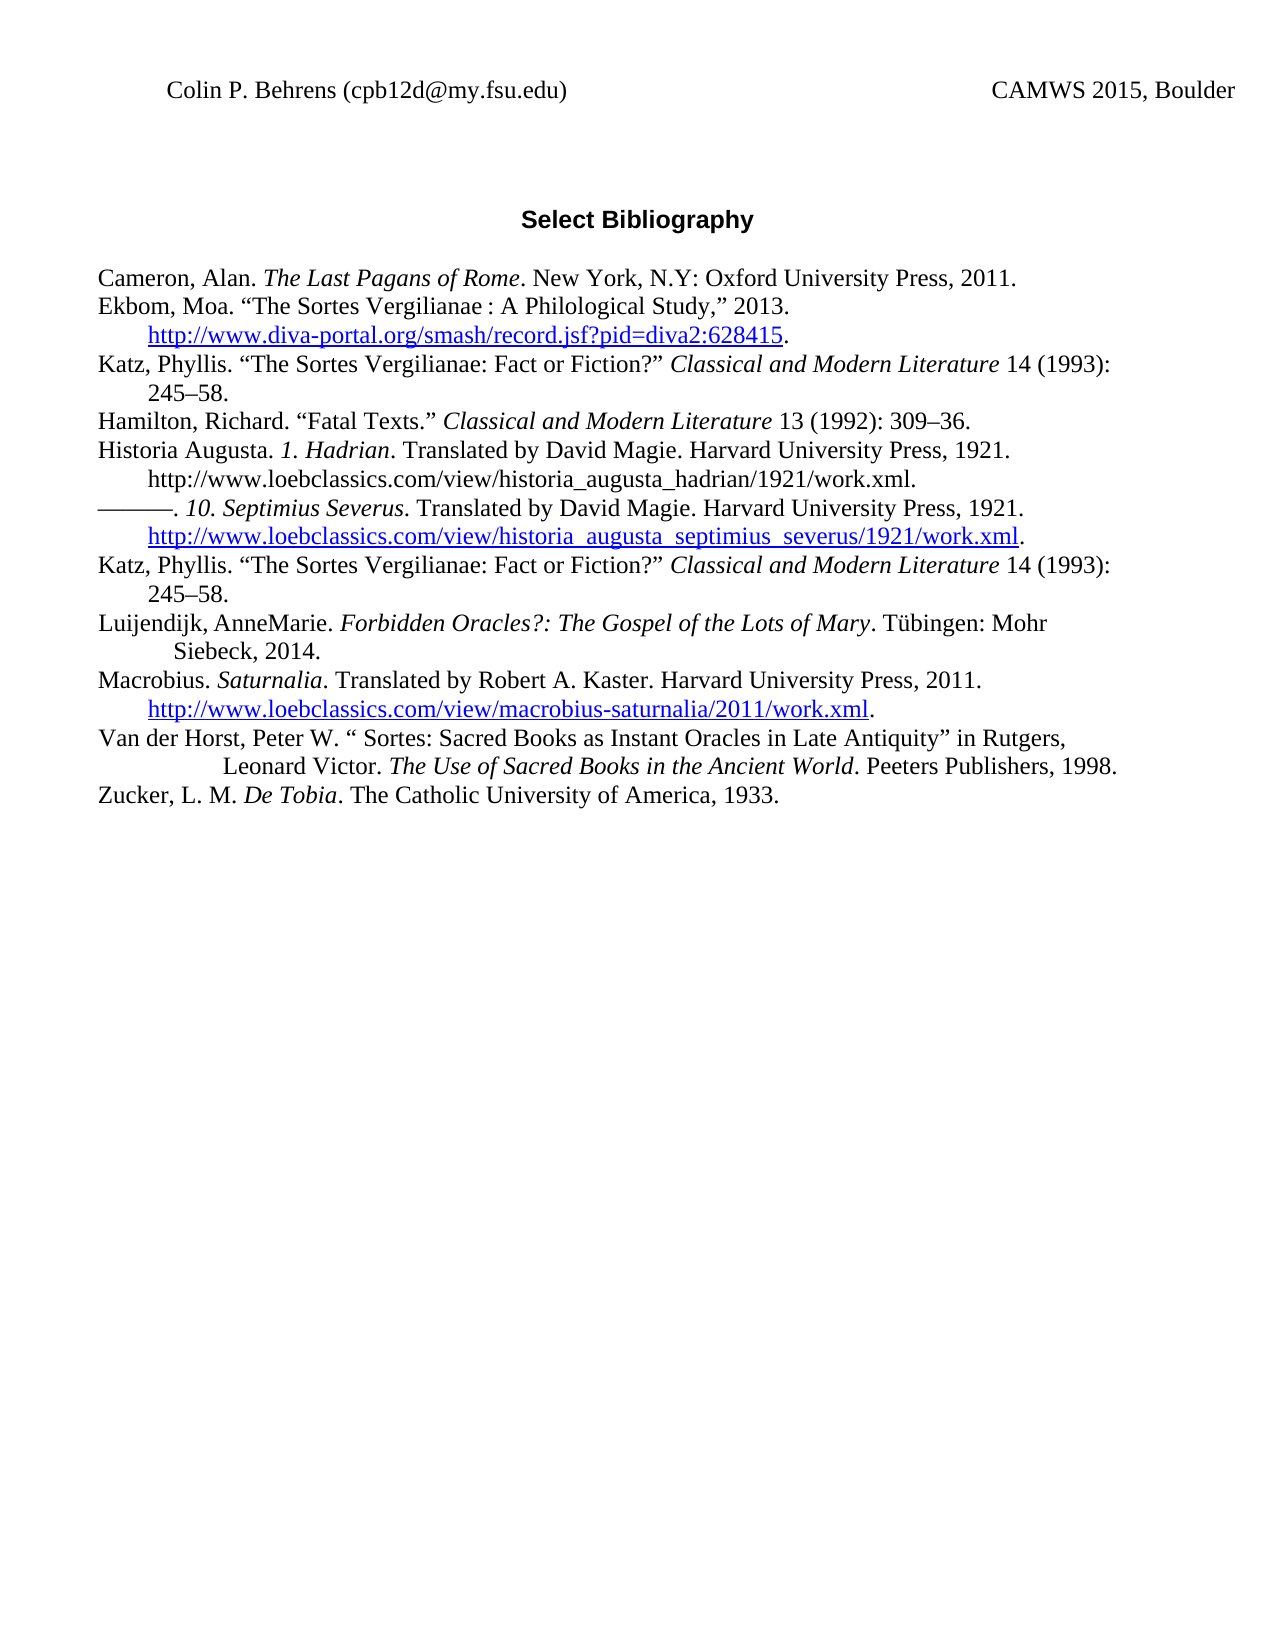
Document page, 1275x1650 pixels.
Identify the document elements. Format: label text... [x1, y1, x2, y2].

text Katz, Phyllis. “The Sortes Vergilianae: Fact or Fiction?” Classical and Modern Literature 14 (1993): 245–58. [98, 349, 1127, 406]
text Cameron, Alan. The Last Pagans of Rome. New York, N.Y: Oxford University Press, 2011. [98, 263, 1127, 291]
text Hamilton, Richard. “Fatal Texts.” Classical and Modern Literature 13 (1992): 309–36. [98, 406, 1127, 435]
text Katz, Phyllis. “The Sortes Vergilianae: Fact or Fiction?” Classical and Modern Literature 14 (1993): 245–58. [98, 550, 1127, 608]
text Van der Horst, Peter W. “ Sortes: Sacred Books as Instant Oracles in Late Antiquity” in Rutgers, Leonard Victor. The Use of Sacred Books in the Ancient World. Peeters Publishers, 1998. [98, 723, 1127, 780]
text Luijendijk, AnneMarie. Forbidden Oracles?: The Gospel of the Lots of Mary. Tübingen: Mohr Siebeck, 2014. [98, 608, 1127, 665]
text Historia Augusta. 1. Hadrian. Translated by David Magie. Harvard University Press, 1921. http://www.loebclassics.com/view/historia_augusta_hadrian/1921/work.xml. [98, 435, 1127, 493]
text Select Bibliography [148, 205, 1127, 234]
text Zucker, L. M. De Tobia. The Catholic University of America, 1933. [98, 780, 1127, 809]
text Macrobius. Saturnalia. Translated by Robert A. Kaster. Harvard University Press, 2011. http://www.loebclassics.com/view/macrobius-saturnalia/2011/work.xml. [98, 665, 1127, 723]
text ———. 10. Septimius Severus. Translated by David Magie. Harvard University Press, 1921. http://www.loebclassics.com/view/historia_augusta_septimius_severus/1921/work.xml. [98, 493, 1127, 550]
text Ekbom, Moa. “The Sortes Vergilianae : A Philological Study,” 2013. http://www.diva-portal.org/smash/record.jsf?pid=diva2:628415. [98, 291, 1127, 349]
